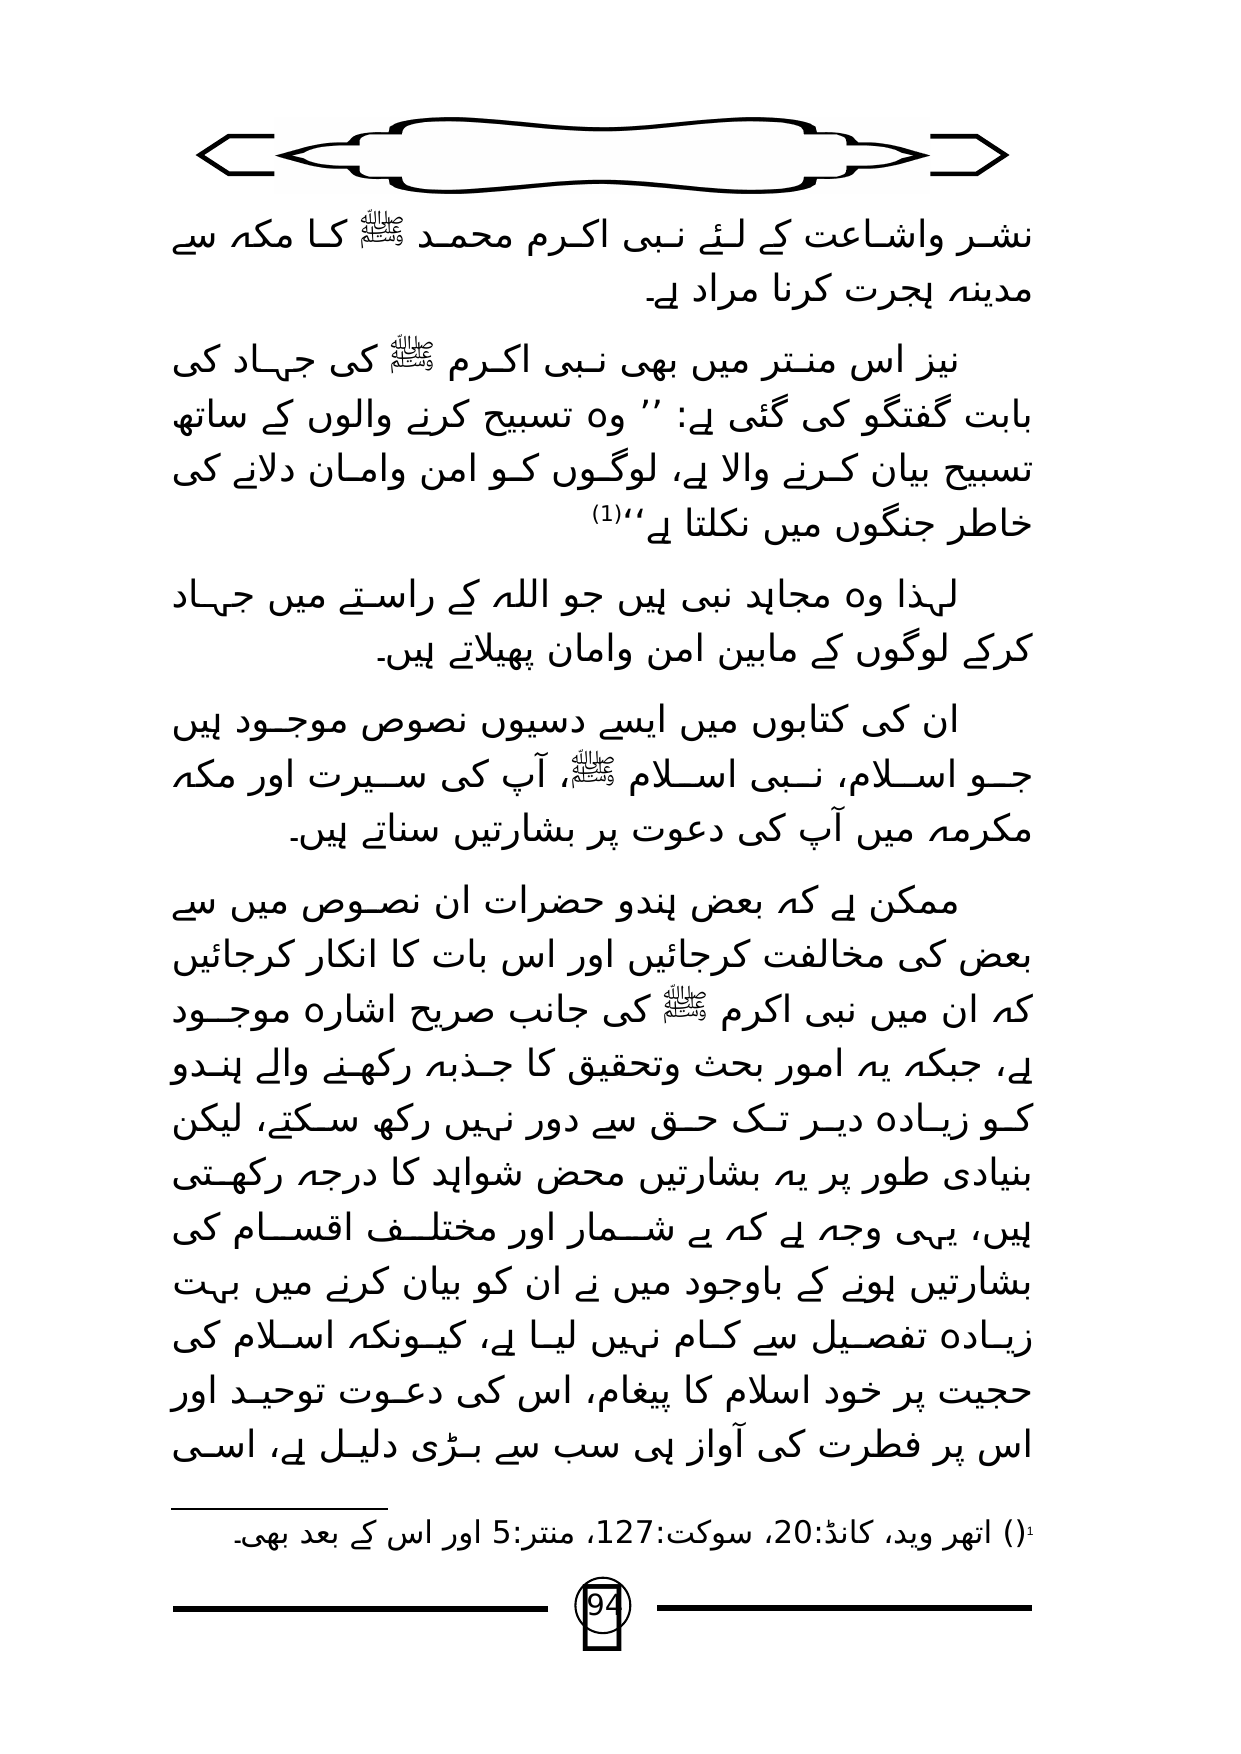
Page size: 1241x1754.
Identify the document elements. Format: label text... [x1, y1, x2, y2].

text ان کی کتابوں میں ایسے دسیوں نصوص موجود ہیں جو اسلام، نبی اسلام ﷺ، آپ کی سیرت اور مکہ مکرمہ میں آپ کی دعوت پر بشارتیں سناتے ہیں۔ [171, 698, 1033, 851]
picture [274, 117, 931, 194]
text نیز اس منتر میں بھی نبی اکرم ﷺ کی جہاد کی بابت گفتگو کی گئی ہے: ’’ وہ تسبیح کرنے والوں کے ساتھ تسبیح بیان کرنے والا ہے، لوگوں کو امن وامان دلانے کی خاطر جنگوں میں نکلتا ہے‘‘() [171, 338, 1033, 545]
text لہذا وہ مجاہد نبی ہیں جو اللہ کے راستے میں جہاد کرکے لوگوں کے مابین امن وامان پھیلاتے ہیں۔ [171, 572, 1033, 671]
